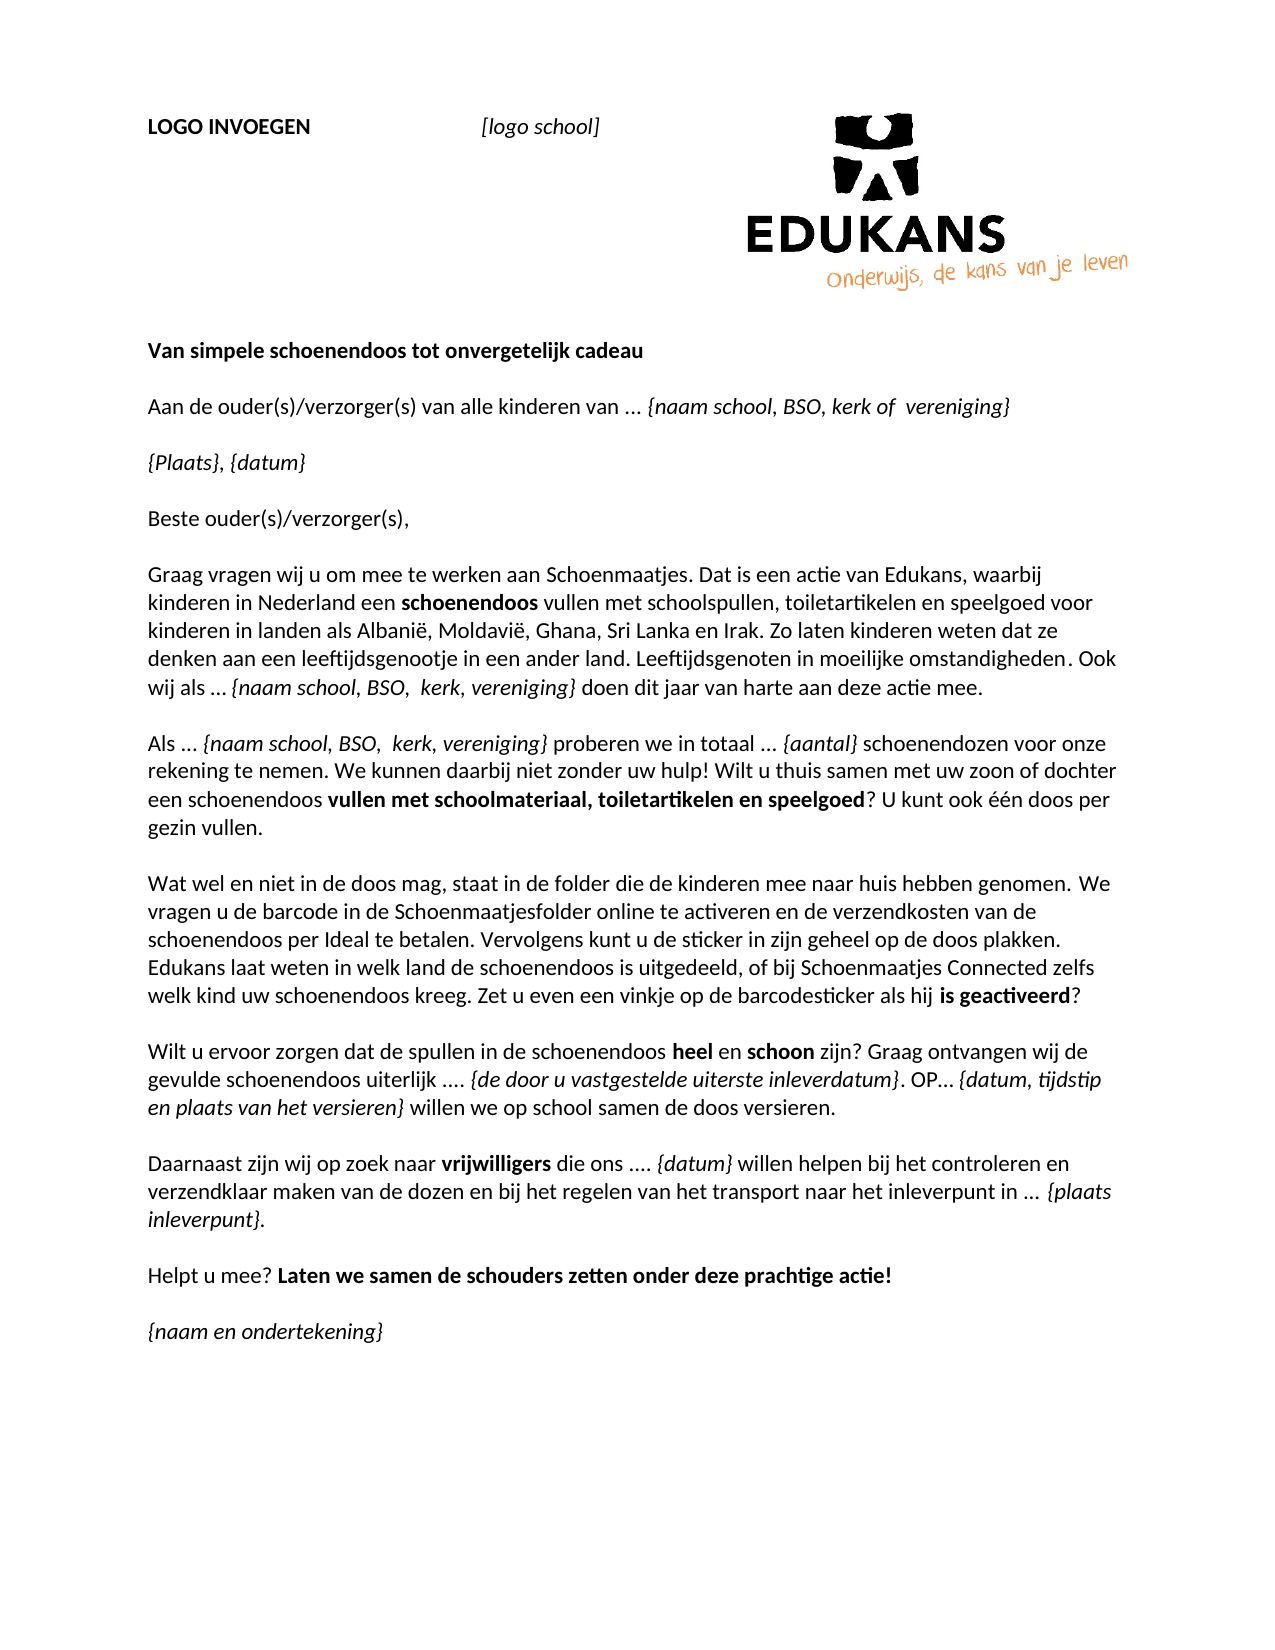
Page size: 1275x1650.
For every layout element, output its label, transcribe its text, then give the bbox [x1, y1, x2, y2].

text {naam en ondertekening} [148, 1317, 1127, 1345]
text LOGO INVOEGEN [logo school] [148, 112, 1127, 140]
text Als ... {naam school, BSO, kerk, vereniging} proberen we in totaal ... {aantal} schoenendozen voor onze rekening te nemen. We kunnen daarbij niet zonder uw hulp! Wilt u thuis samen met uw zoon of dochter een schoenendoos vullen met schoolmateriaal, toiletartikelen en speelgoed? U kunt ook één doos per gezin vullen. [148, 729, 1127, 841]
text Van simpele schoenendoos tot onvergetelijk cadeau [148, 336, 1127, 364]
text Wat wel en niet in de doos mag, staat in de folder die de kinderen mee naar huis hebben genomen. We vragen u de barcode in de Schoenmaatjesfolder online te activeren en de verzendkosten van de schoenendoos per Ideal te betalen. Vervolgens kunt u de sticker in zijn geheel op de doos plakken. Edukans laat weten in welk land de schoenendoos is uitgedeeld, of bij Schoenmaatjes Connected zelfs welk kind uw schoenendoos kreeg. Zet u even een vinkje op de barcodesticker als hij is geactiveerd? [148, 869, 1127, 1009]
text {Plaats}, {datum} [148, 448, 1127, 476]
text Helpt u mee? Laten we samen de schouders zetten onder deze prachtige actie! [148, 1261, 1127, 1289]
text Daarnaast zijn wij op zoek naar vrijwilligers die ons .... {datum} willen helpen bij het controleren en verzendklaar maken van de dozen en bij het regelen van het transport naar het inleverpunt in ... {plaats inleverpunt}. [148, 1149, 1127, 1233]
picture [747, 113, 1128, 291]
text Aan de ouder(s)/verzorger(s) van alle kinderen van ... {naam school, BSO, kerk of vereniging} [148, 392, 1127, 420]
text Beste ouder(s)/verzorger(s), [148, 504, 1127, 532]
text Graag vragen wij u om mee te werken aan Schoenmaatjes. Dat is een actie van Edukans, waarbij kinderen in Nederland een schoenendoos vullen met schoolspullen, toiletartikelen en speelgoed voor kinderen in landen als Albanië, Moldavië, Ghana, Sri Lanka en Irak. Zo laten kinderen weten dat ze denken aan een leeftijdsgenootje in een ander land. Leeftijdsgenoten in moeilijke omstandigheden. Ook wij als … {naam school, BSO, kerk, vereniging} doen dit jaar van harte aan deze actie mee. [148, 561, 1127, 701]
text Wilt u ervoor zorgen dat de spullen in de schoenendoos heel en schoon zijn? Graag ontvangen wij de gevulde schoenendoos uiterlijk .... {de door u vastgestelde uiterste inleverdatum}. OP… {datum, tijdstip en plaats van het versieren} willen we op school samen de doos versieren. [148, 1037, 1127, 1121]
